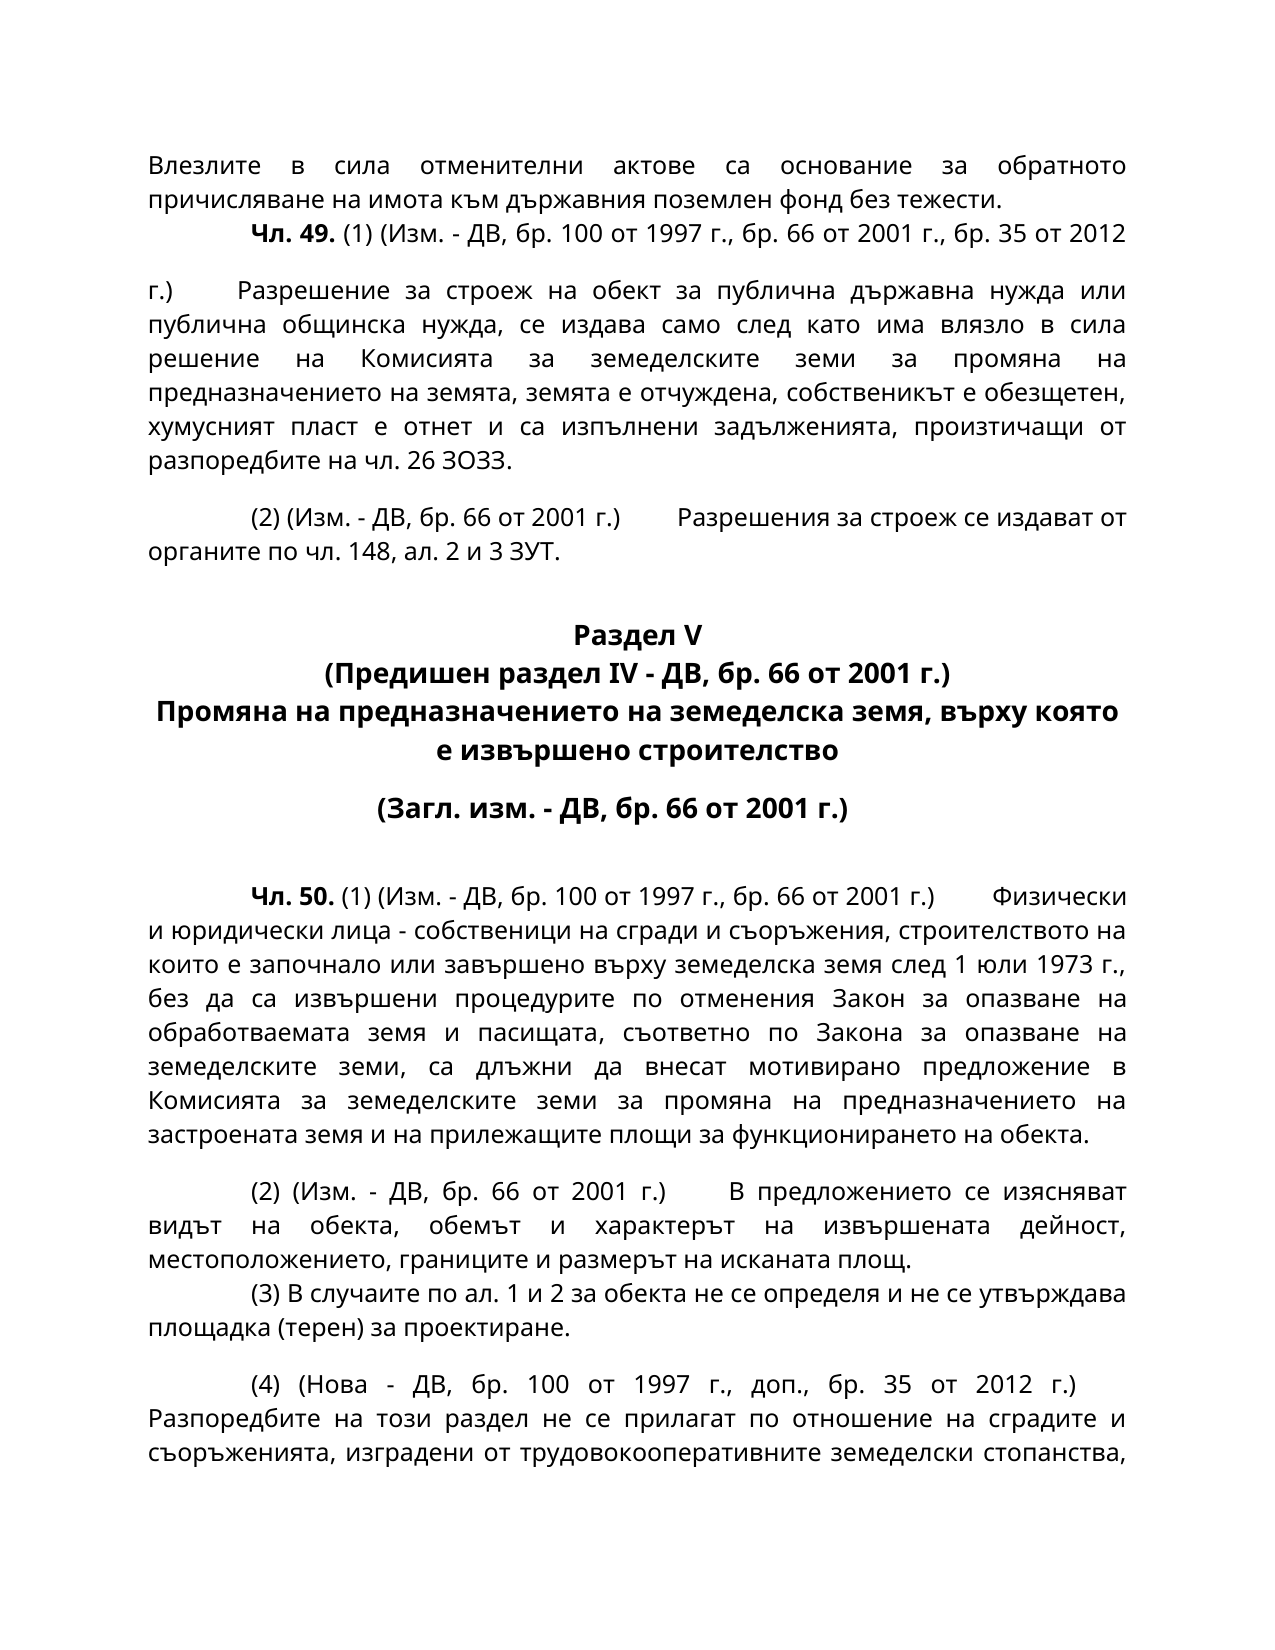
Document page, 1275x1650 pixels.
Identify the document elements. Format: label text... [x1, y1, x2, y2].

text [148, 1344, 1127, 1469]
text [148, 148, 1127, 216]
text (2) (Изм. - ДВ, бр. 66 от 2001 г.) В предложението се изясняват видът на обекта, обемът и характерът на извършената дейност, местоположението, границите и размерът на исканата площ. [148, 1151, 1127, 1276]
text Чл. 49. (1) (Изм. - ДВ, бр. 100 от 1997 г., бр. 66 от 2001 г., бр. 35 от 2012 г.) Разрешение за строеж на обект за публична държавна нужда или публична общинска нужда, се издава само след като има влязло в сила решение на Комисията за земеделските земи за промяна на предназначението на земята, земята е отчуждена, собственикът е обезщетен, хумусният пласт е отнет и са изпълнени задълженията, произтичащи от разпоредбите на чл. 26 ЗОЗЗ. [148, 216, 1127, 477]
text Чл. 50. (1) (Изм. - ДВ, бр. 100 от 1997 г., бр. 66 от 2001 г.) Физически и юридически лица - собственици на сгради и съоръжения, строителството на които е започнало или завършено върху земеделска земя след 1 юли 1973 г., без да са извършени процедурите по отменения Закон за опазване на обработваемата земя и пасищата, съответно по Закона за опазване на земеделските земи, са длъжни да внесат мотивирано предложение в Комисията за земеделските земи за промяна на предназначението на застроената земя и на прилежащите площи за функционирането на обекта. [148, 855, 1127, 1151]
text (2) (Изм. - ДВ, бр. 66 от 2001 г.) Разрешения за строеж се издават от органите по чл. 148, ал. 2 и 3 ЗУТ. [148, 477, 1127, 568]
text (3) В случаите по ал. 1 и 2 за обекта не се определя и не се утвърждава площадка (терен) за проектиране. [148, 1276, 1127, 1344]
text Раздел V (Предишен раздел IV - ДВ, бр. 66 от 2001 г.) Промяна на предназначението на земеделска земя, върху която е извършено строителство (Загл. изм. - ДВ, бр. 66 от 2001 г.) [148, 615, 1127, 826]
